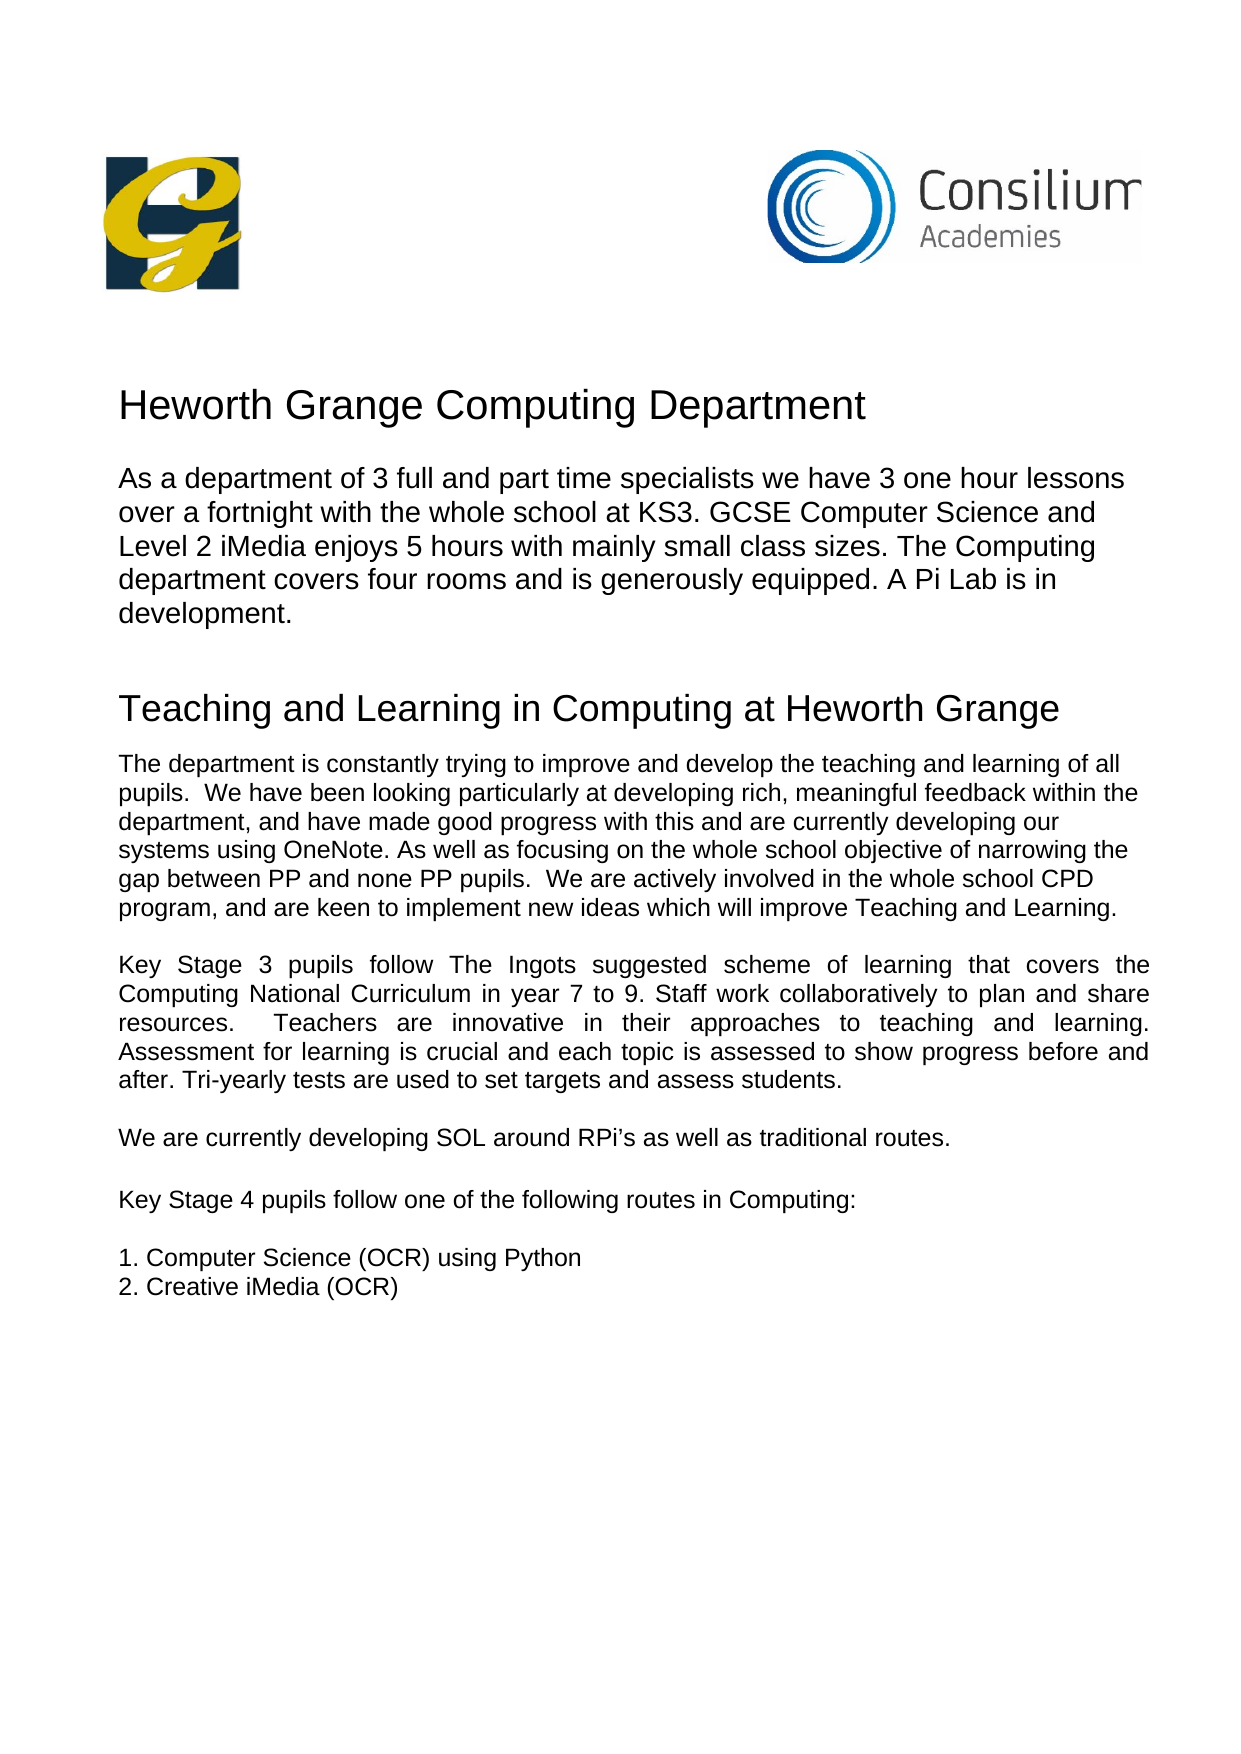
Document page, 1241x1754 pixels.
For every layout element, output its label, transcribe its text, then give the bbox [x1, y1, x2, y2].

text We are currently developing SOL around RPi’s as well as traditional routes. [118, 1123, 1152, 1152]
picture [88, 150, 252, 294]
text 1. Computer Science (OCR) using Python [118, 1243, 1152, 1271]
text As a department of 3 full and part time specialists we have 3 one hour lessons over a fortnight with the whole school at KS3. GCSE Computer Science and Level 2 iMedia enjoys 5 hours with mainly small class sizes. The Computing department covers four rooms and is generously equipped. A Pi Lab is in development. [118, 461, 1152, 629]
text Teaching and Learning in Computing at Heworth Grange [118, 687, 1152, 730]
picture [766, 150, 1142, 263]
text The department is constantly trying to improve and develop the teaching and learning of all pupils. We have been looking particularly at developing rich, meaningful feedback within the department, and have made good progress with this and are currently developing our systems using OneNote. As well as focusing on the whole school objective of narrowing the gap between PP and none PP pupils. We are actively involved in the whole school CPD program, and are keen to implement new ideas which will improve Teaching and Learning. [118, 749, 1152, 922]
text 2. Creative iMedia (OCR) [118, 1271, 1152, 1300]
text Key Stage 3 pupils follow The Ingots suggested scheme of learning that covers the Computing National Curriculum in year 7 to 9. Staff work collaboratively to plan and share resources. Teachers are innovative in their approaches to teaching and learning. Assessment for learning is crucial and each topic is assessed to show progress before and after. Tri-yearly tests are used to set targets and assess students. [118, 950, 1152, 1094]
subtitle Heworth Grange Computing Department [118, 380, 1152, 428]
text Key Stage 4 pupils follow one of the following routes in Computing: [118, 1185, 1152, 1214]
